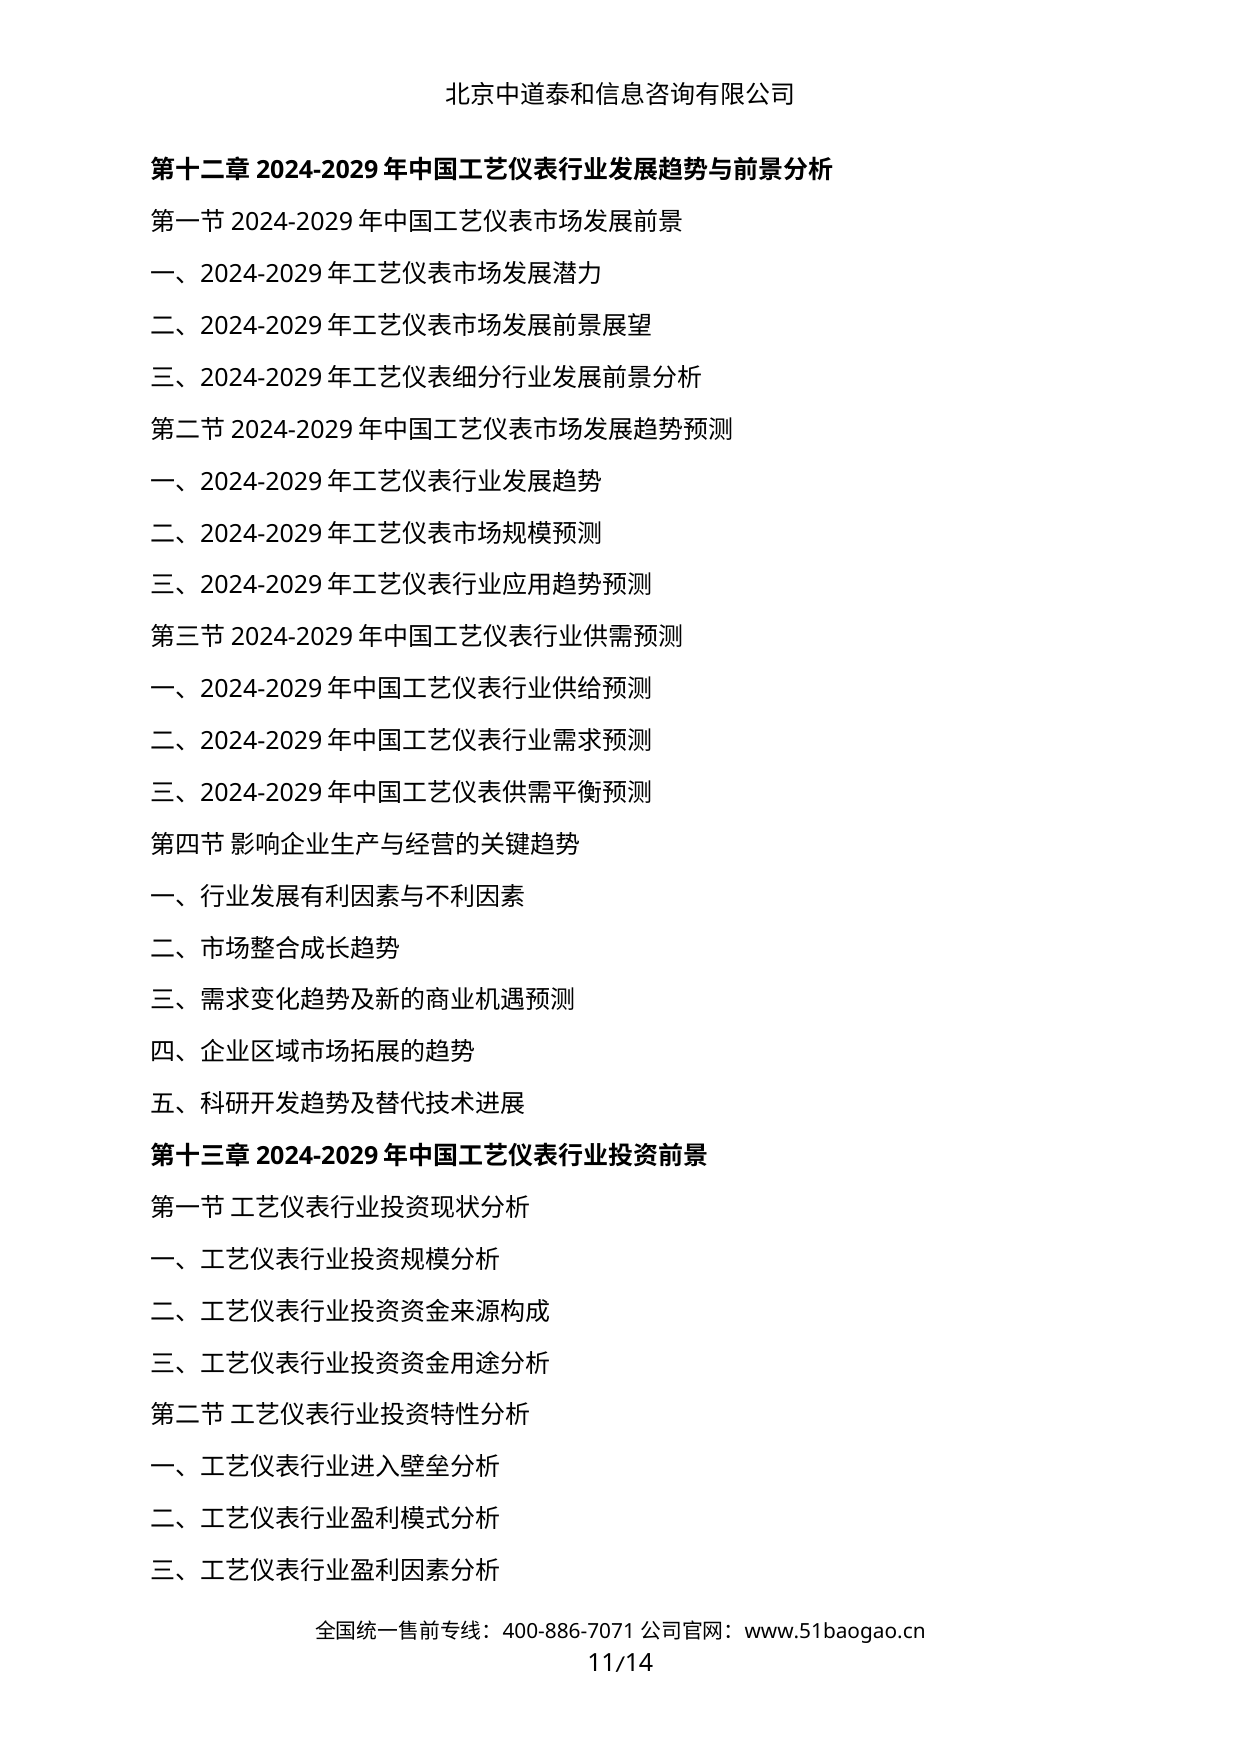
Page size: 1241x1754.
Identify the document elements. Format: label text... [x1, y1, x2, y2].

text 二、市场整合成长趋势 [150, 928, 1090, 964]
text 第一节 工艺仪表行业投资现状分析 [150, 1187, 1090, 1224]
text 二、工艺仪表行业盈利模式分析 [150, 1499, 1090, 1535]
text 二、工艺仪表行业投资资金来源构成 [150, 1291, 1090, 1327]
text 一、工艺仪表行业投资规模分析 [150, 1239, 1090, 1276]
text 第二节 2024-2029年中国工艺仪表市场发展趋势预测 [150, 409, 1090, 446]
text 二、2024-2029年中国工艺仪表行业需求预测 [150, 721, 1090, 757]
text 第十二章 2024-2029年中国工艺仪表行业发展趋势与前景分析 [150, 150, 1090, 186]
text 一、2024-2029年工艺仪表市场发展潜力 [150, 254, 1090, 290]
text 三、2024-2029年工艺仪表行业应用趋势预测 [150, 565, 1090, 601]
text 一、2024-2029年中国工艺仪表行业供给预测 [150, 669, 1090, 705]
text 第三节 2024-2029年中国工艺仪表行业供需预测 [150, 617, 1090, 653]
text 三、工艺仪表行业投资资金用途分析 [150, 1343, 1090, 1379]
text 第一节 2024-2029年中国工艺仪表市场发展前景 [150, 202, 1090, 238]
text 三、2024-2029年工艺仪表细分行业发展前景分析 [150, 357, 1090, 394]
text 第四节 影响企业生产与经营的关键趋势 [150, 824, 1090, 861]
text 一、2024-2029年工艺仪表行业发展趋势 [150, 461, 1090, 497]
text 一、行业发展有利因素与不利因素 [150, 876, 1090, 912]
text 二、2024-2029年工艺仪表市场规模预测 [150, 513, 1090, 549]
text 一、工艺仪表行业进入壁垒分析 [150, 1447, 1090, 1483]
text 三、工艺仪表行业盈利因素分析 [150, 1551, 1090, 1587]
text 三、2024-2029年中国工艺仪表供需平衡预测 [150, 772, 1090, 809]
text 四、企业区域市场拓展的趋势 [150, 1032, 1090, 1068]
text 第十三章 2024-2029年中国工艺仪表行业投资前景 [150, 1136, 1090, 1172]
text 二、2024-2029年工艺仪表市场发展前景展望 [150, 306, 1090, 342]
text 第二节 工艺仪表行业投资特性分析 [150, 1395, 1090, 1431]
text 五、科研开发趋势及替代技术进展 [150, 1084, 1090, 1120]
text 三、需求变化趋势及新的商业机遇预测 [150, 980, 1090, 1016]
